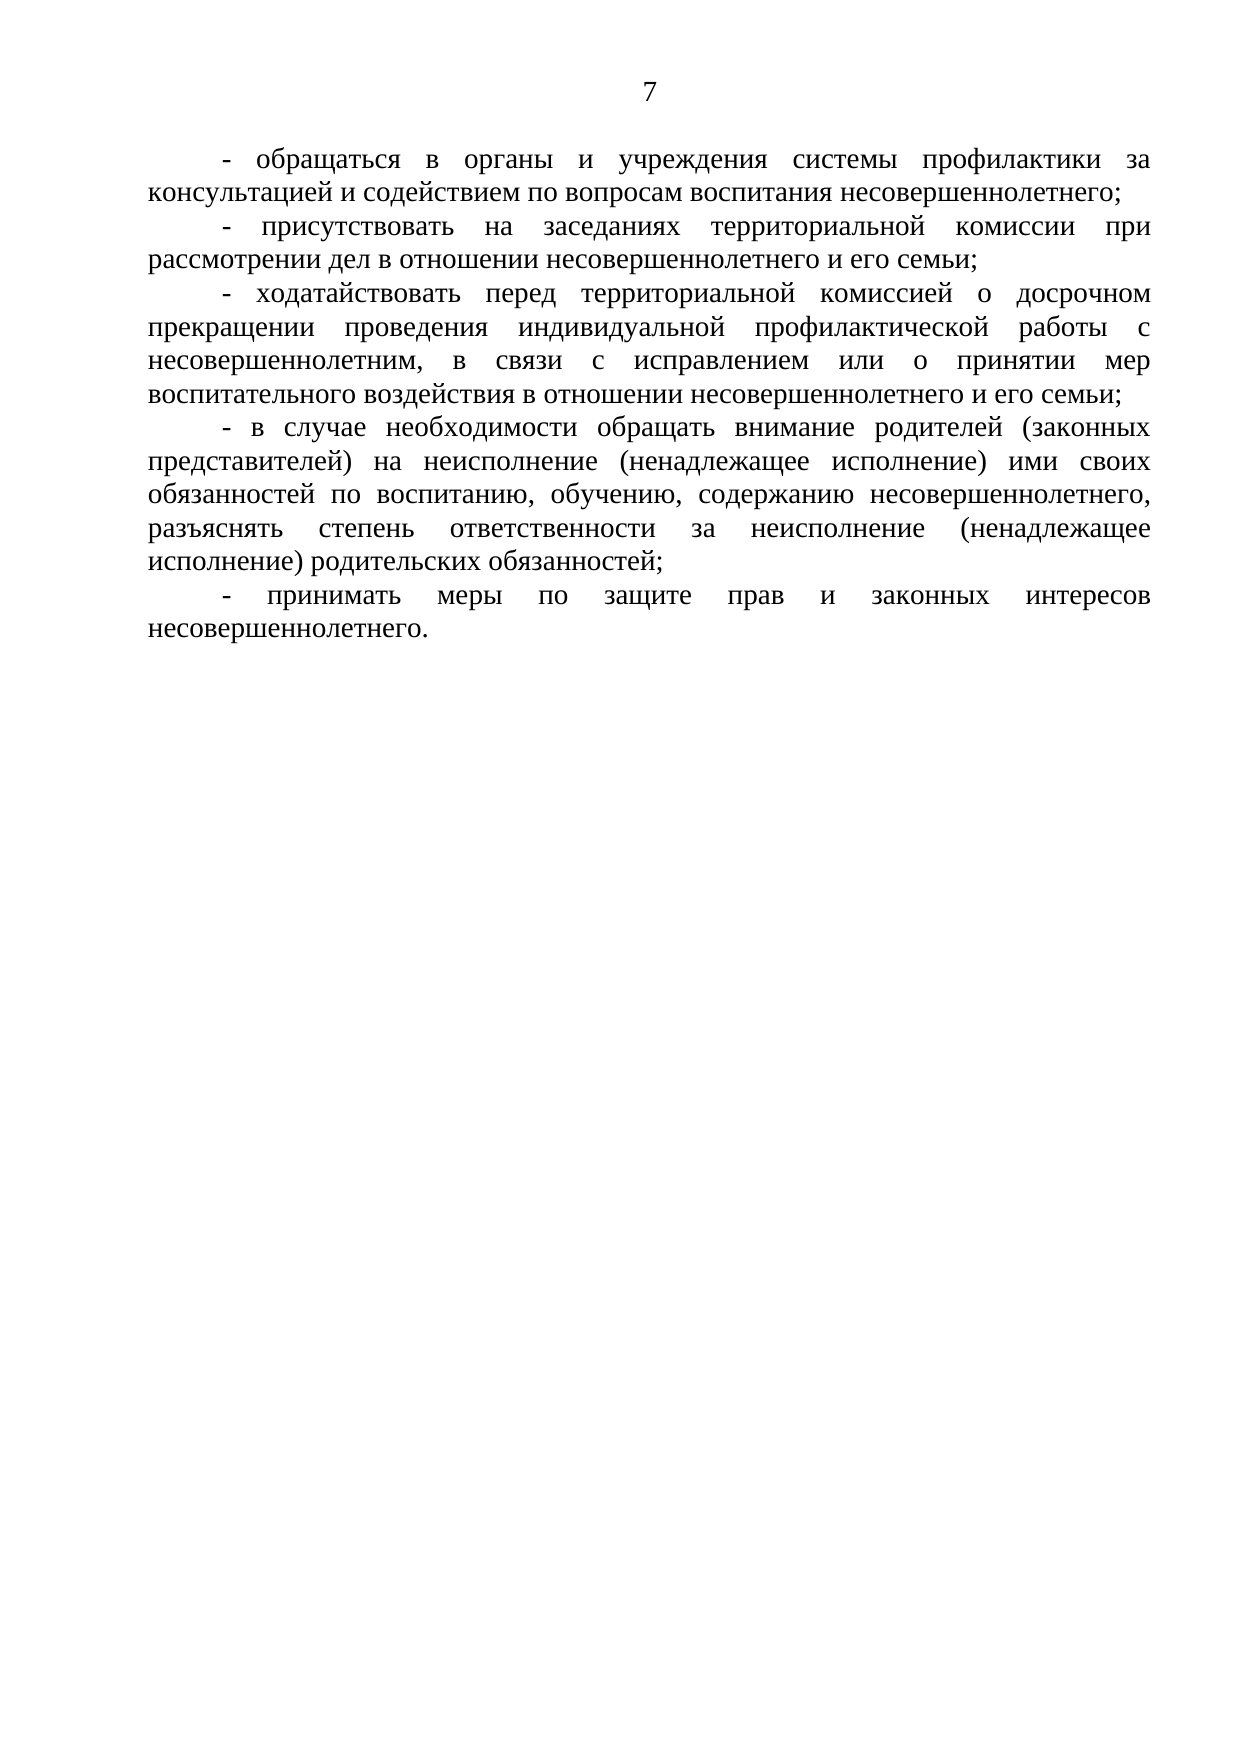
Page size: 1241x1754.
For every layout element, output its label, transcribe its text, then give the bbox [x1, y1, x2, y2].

text - в случае необходимости обращать внимание родителей (законных представителей) на неисполнение (ненадлежащее исполнение) ими своих обязанностей по воспитанию, обучению, содержанию несовершеннолетнего, разъяснять степень ответственности за неисполнение (ненадлежащее исполнение) родительских обязанностей; [148, 409, 1152, 577]
text - обращаться в органы и учреждения системы профилактики за консультацией и содействием по вопросам воспитания несовершеннолетнего; [148, 141, 1152, 208]
text - принимать меры по защите прав и законных интересов несовершеннолетнего. [148, 577, 1152, 644]
text - ходатайствовать перед территориальной комиссией о досрочном прекращении проведения индивидуальной профилактической работы с несовершеннолетним, в связи с исправлением или о принятии мер воспитательного воздействия в отношении несовершеннолетнего и его семьи; [148, 275, 1152, 409]
text - присутствовать на заседаниях территориальной комиссии при рассмотрении дел в отношении несовершеннолетнего и его семьи; [148, 208, 1152, 275]
